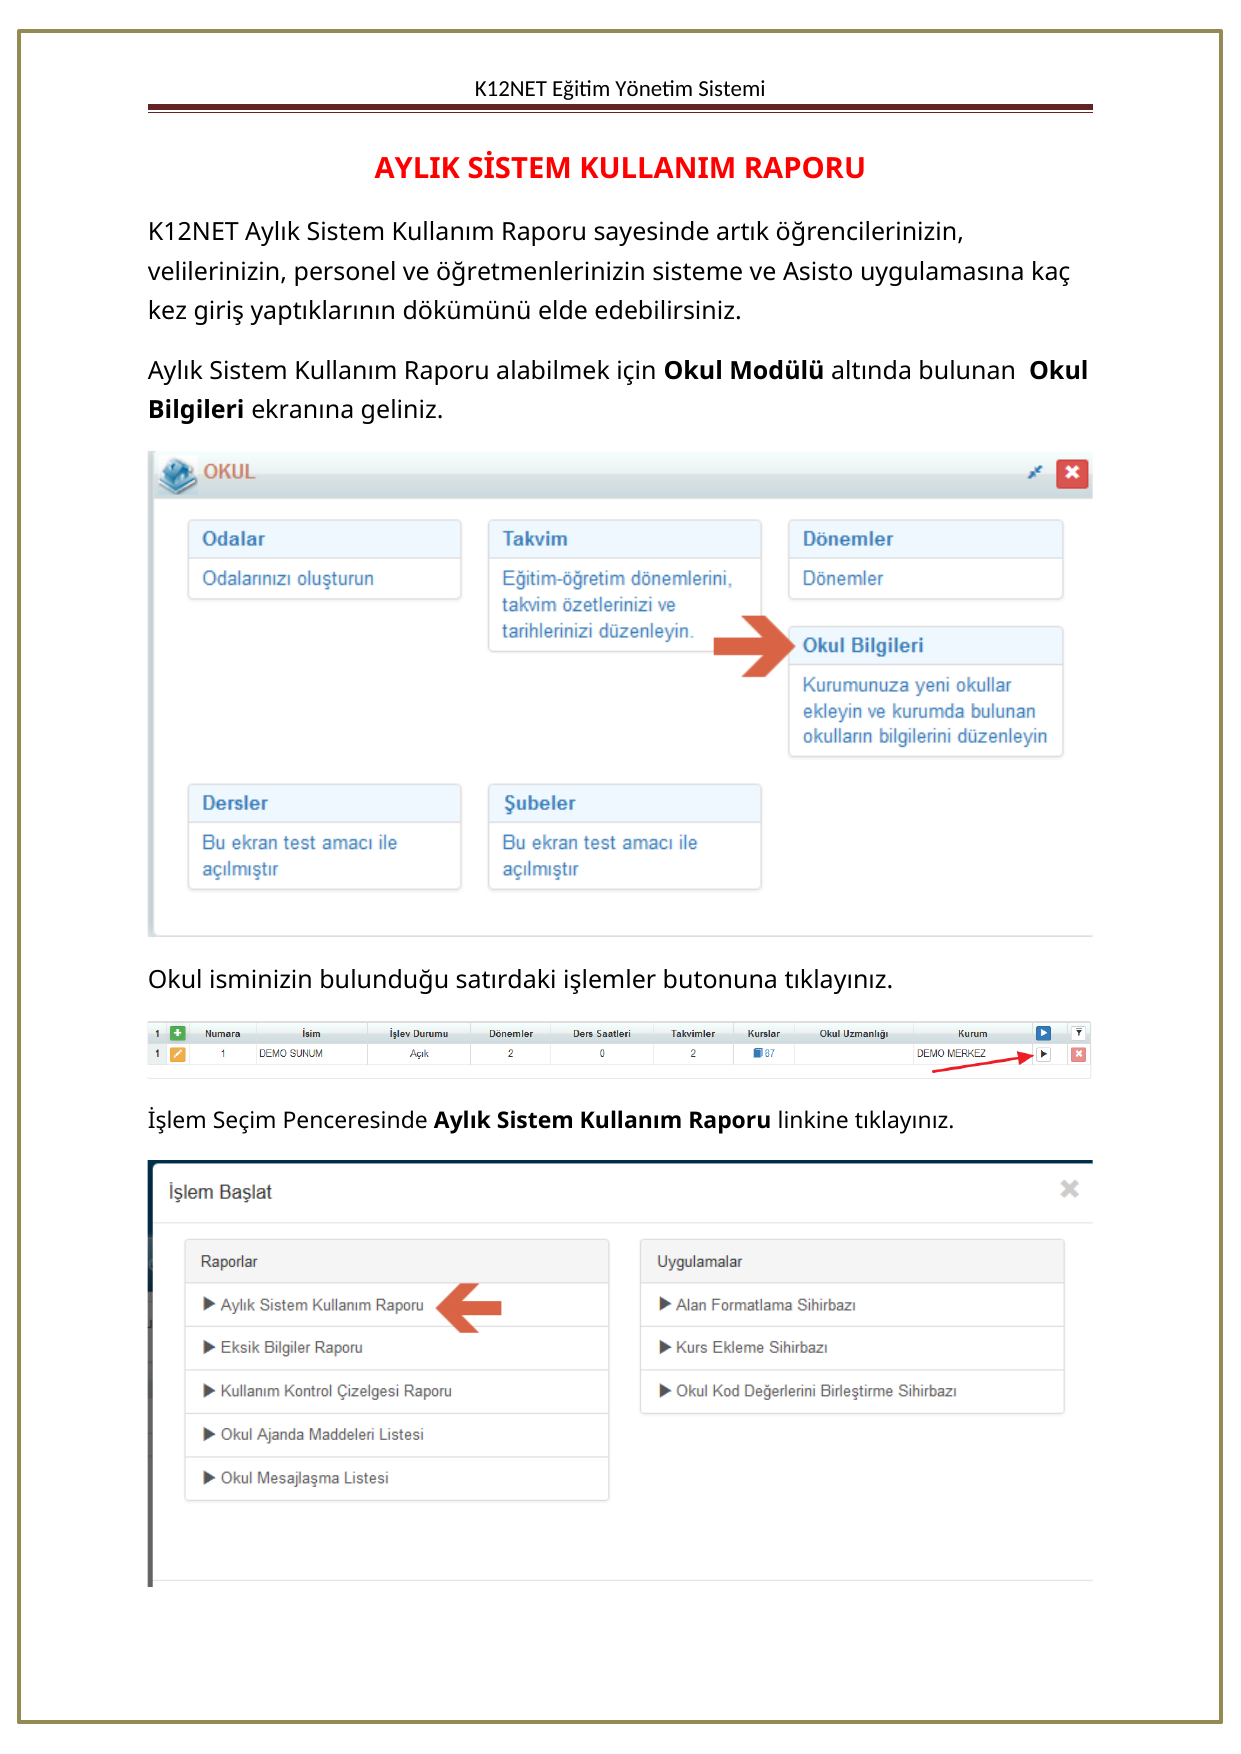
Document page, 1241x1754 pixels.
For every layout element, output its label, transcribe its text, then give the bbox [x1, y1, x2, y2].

picture [147, 1021, 1093, 1079]
text Okul isminizin bulunduğu satırdaki işlemler butonuna tıklayınız. [148, 961, 1093, 995]
text Aylık Sistem Kullanım Raporu alabilmek için Okul Modülü altında bulunan Okul Bilgileri ekranına geliniz. [148, 352, 1093, 426]
text K12NET Aylık Sistem Kullanım Raporu sayesinde artık öğrencilerinizin, velilerinizin, personel ve öğretmenlerinizin sisteme ve Asisto uygulamasına kaç kez giriş yaptıklarının dökümünü elde edebilirsiniz. [148, 214, 1093, 326]
picture [147, 1160, 1093, 1587]
text İşlem Seçim Penceresinde Aylık Sistem Kullanım Raporu linkine tıklayınız. [148, 1104, 1093, 1135]
text AYLIK SİSTEM KULLANIM RAPORU [148, 148, 1093, 187]
picture [147, 451, 1093, 937]
